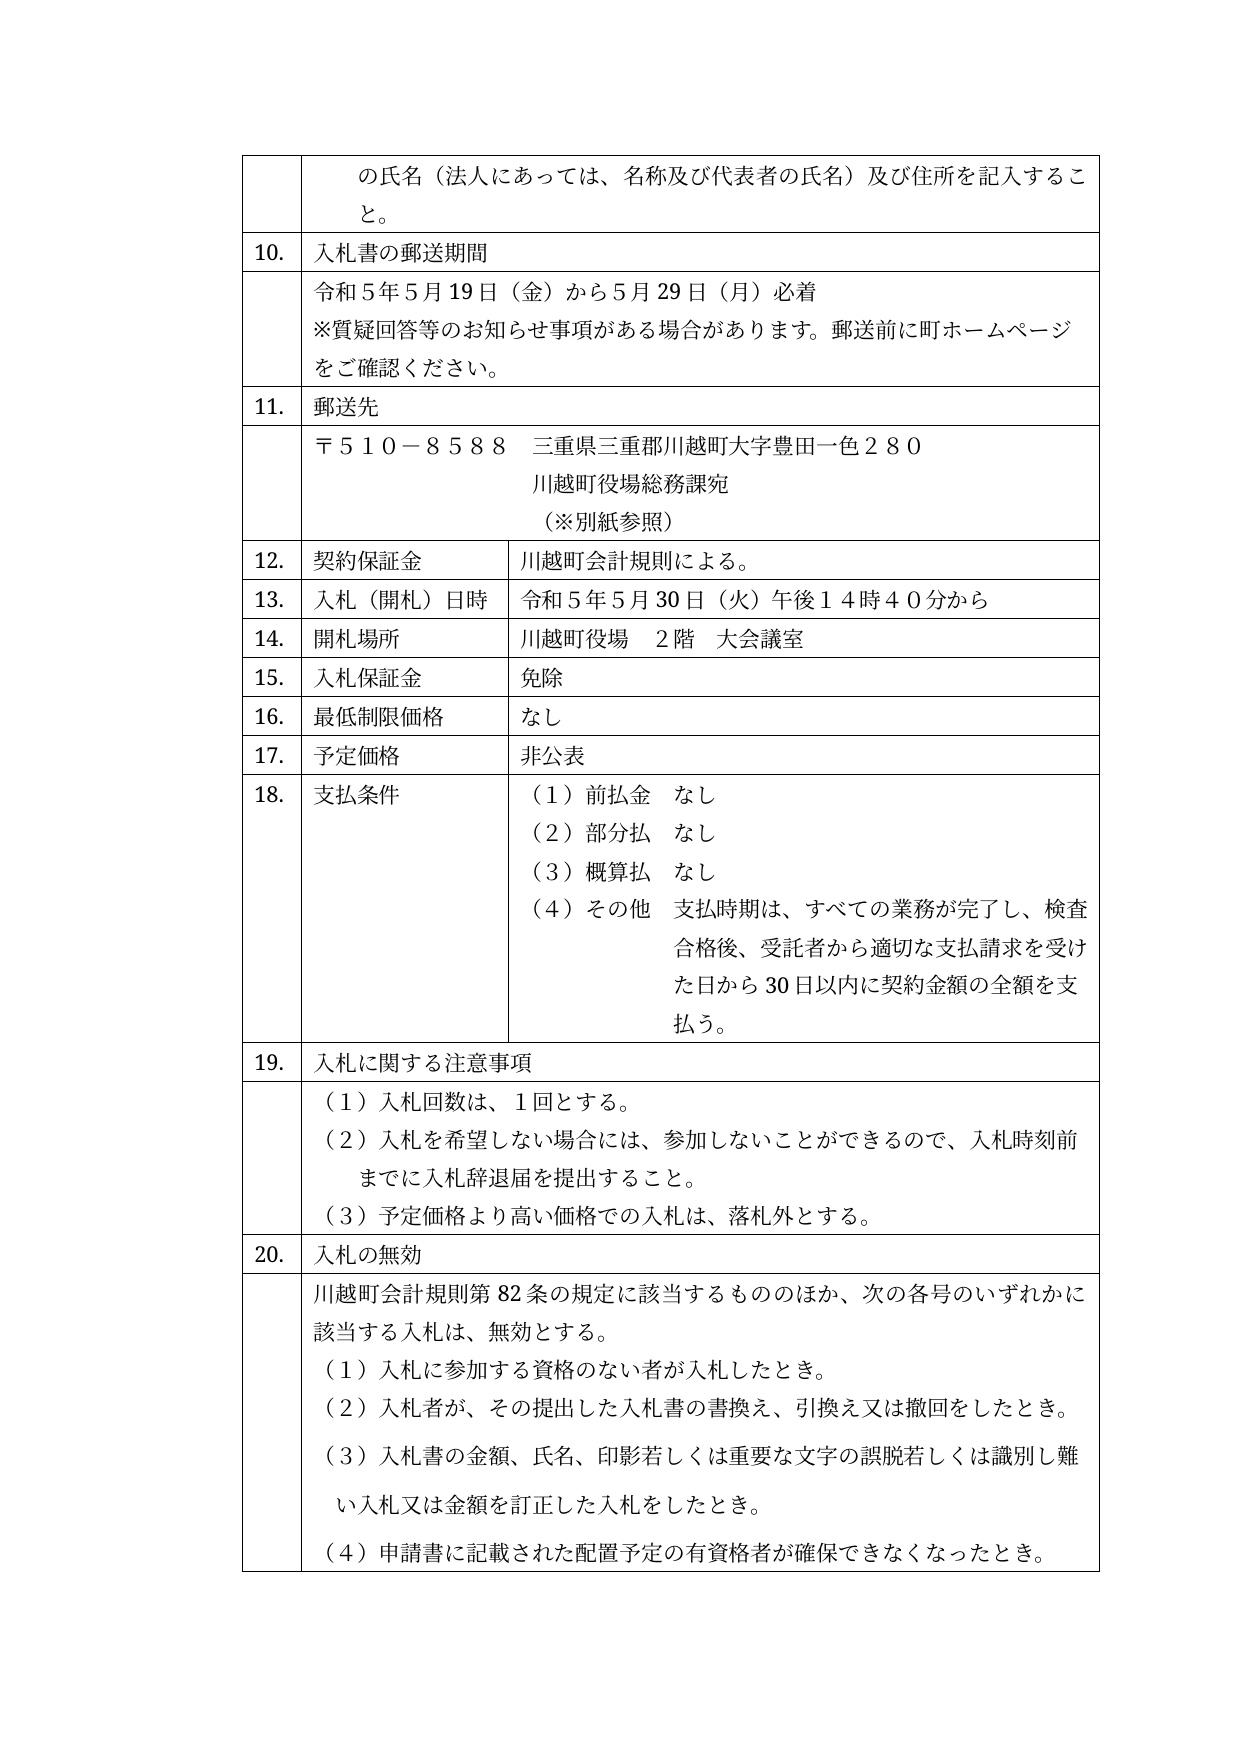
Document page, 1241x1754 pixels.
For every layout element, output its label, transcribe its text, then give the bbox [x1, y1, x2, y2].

table_cell 予定価格 [302, 736, 508, 774]
table_cell 支払条件 [302, 775, 508, 1042]
table_cell 川越町会計規則による。 [509, 541, 1099, 579]
table_cell （１）前払金 なし （２）部分払 なし （３）概算払 なし （４）その他 支払時期は、すべての業務が完了し、検査合格後、受託者から適切な支払請求を受けた日から30日以内に契約金額の全額を支払う。 [509, 775, 1099, 1042]
table_cell 17. [243, 736, 301, 774]
table_cell 15. [243, 658, 301, 696]
table_cell 非公表 [509, 736, 1099, 774]
table_cell 開札場所 [302, 619, 508, 657]
table_cell 令和５年５月19日（金）から５月29日（月）必着 ※質疑回答等のお知らせ事項がある場合があります。郵送前に町ホームページをご確認ください。 [302, 272, 1099, 386]
table_cell 14. [243, 619, 301, 657]
table_cell 13. [243, 580, 301, 618]
table_cell 10. [243, 233, 301, 271]
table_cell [302, 1274, 1099, 1571]
table_cell 入札に関する注意事項 [302, 1043, 1099, 1081]
table_cell 川越町役場 ２階 大会議室 [509, 619, 1099, 657]
table_cell [243, 272, 301, 386]
table_cell 12. [243, 541, 301, 579]
table_cell 入札書の郵送期間 [302, 233, 1099, 271]
table_cell 契約保証金 [302, 541, 508, 579]
table_cell 20. [243, 1235, 301, 1273]
table_cell 入札の無効 [302, 1235, 1099, 1273]
table_cell [243, 426, 301, 540]
table_cell [243, 156, 301, 232]
table_cell 18. [243, 775, 301, 1042]
table_cell なし [509, 697, 1099, 735]
table_cell [243, 1082, 301, 1234]
table_cell 最低制限価格 [302, 697, 508, 735]
table_cell 19. [243, 1043, 301, 1081]
table_cell 郵送先 [302, 387, 1099, 425]
table_cell 16. [243, 697, 301, 735]
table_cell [302, 156, 1099, 232]
table_cell 入札（開札）日時 [302, 580, 508, 618]
table_cell 令和５年５月30日（火）午後１４時４０分から [509, 580, 1099, 618]
table_cell [243, 1274, 301, 1571]
table_cell 11. [243, 387, 301, 425]
table_cell 入札保証金 [302, 658, 508, 696]
table_cell （１）入札回数は、１回とする。 （２）入札を希望しない場合には、参加しないことができるので、入札時刻前 までに入札辞退届を提出すること。 （３）予定価格より高い価格での入札は、落札外とする。 [302, 1082, 1099, 1234]
table_cell 〒５１０－８５８８ 三重県三重郡川越町大字豊田一色２８０ 川越町役場総務課宛 （※別紙参照） [302, 426, 1099, 540]
table_cell 免除 [509, 658, 1099, 696]
